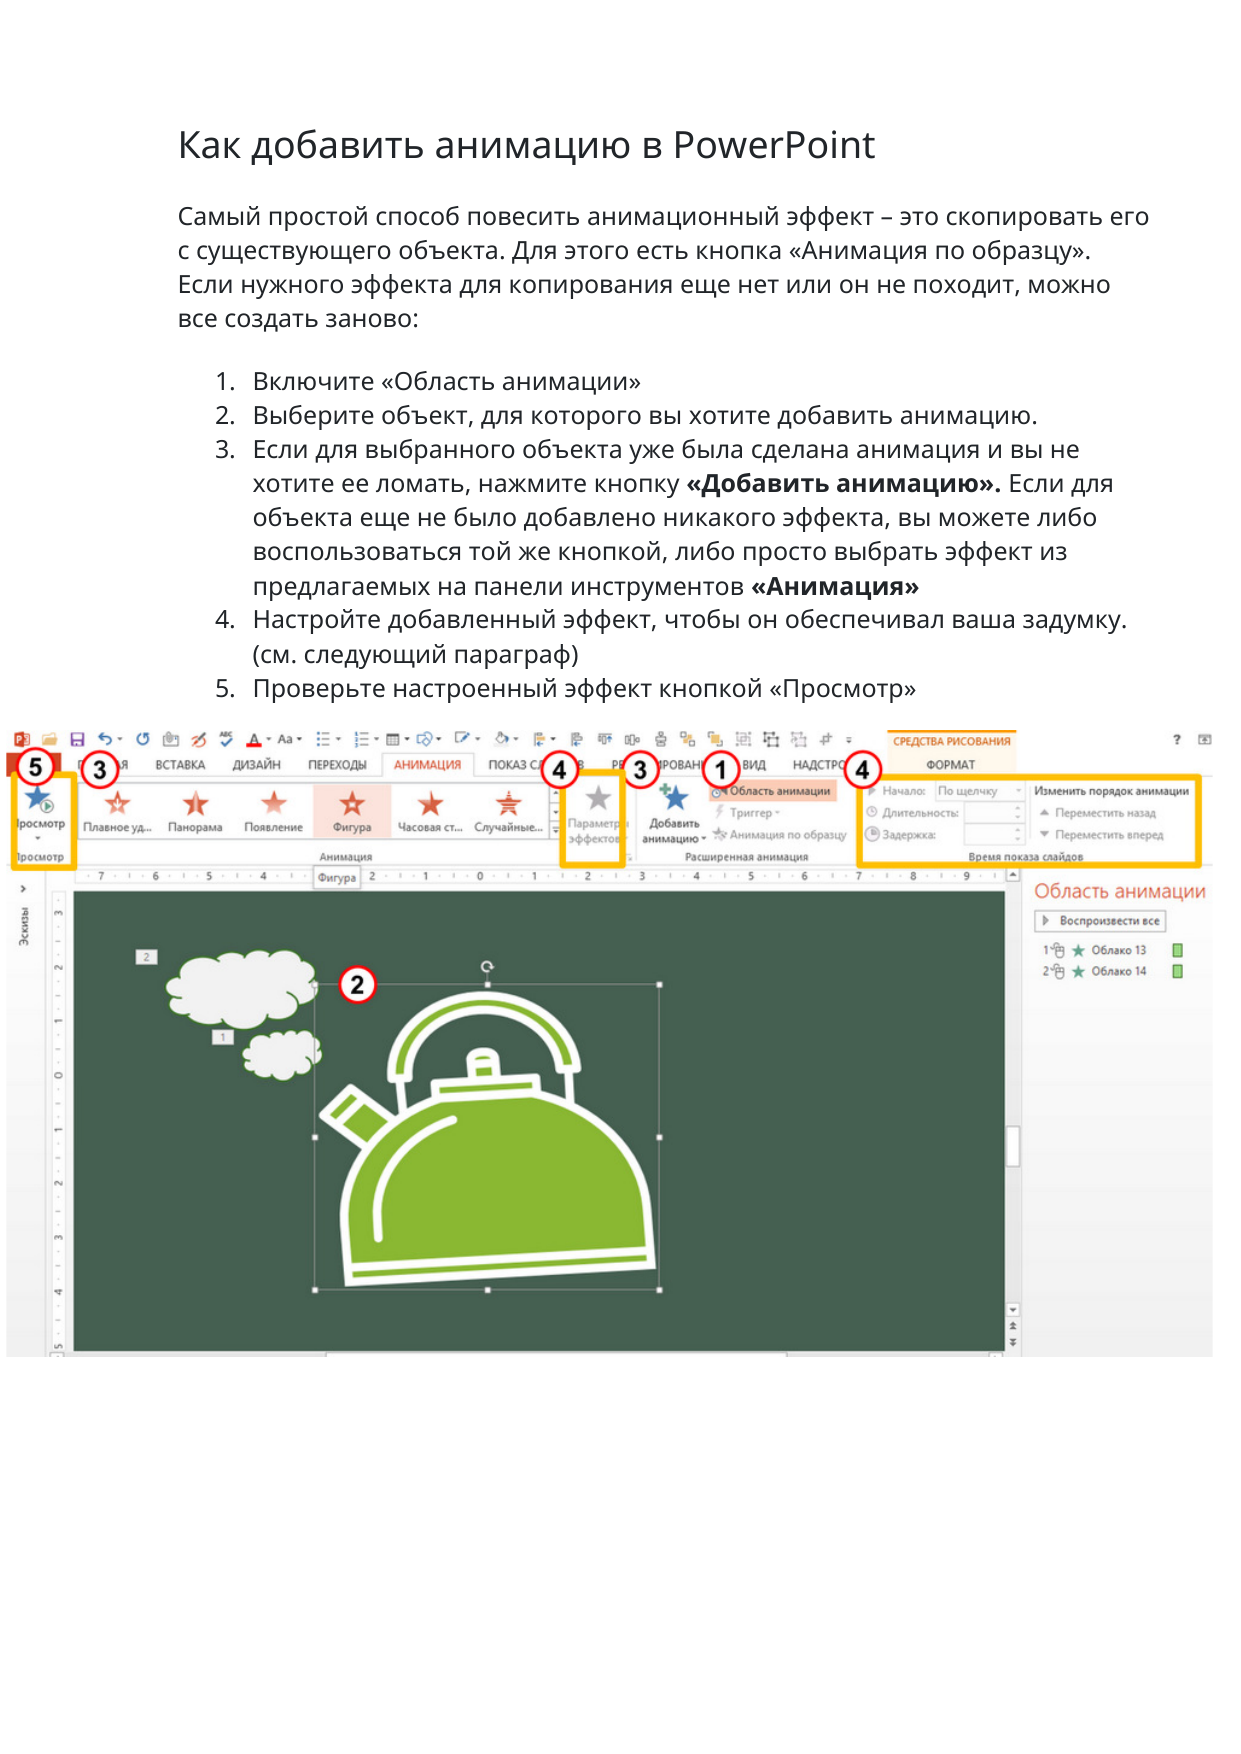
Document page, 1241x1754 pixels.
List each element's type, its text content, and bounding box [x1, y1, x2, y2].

list Включите «Область анимации» [215, 364, 1152, 398]
picture [6, 730, 1213, 1357]
text Как добавить анимацию в PowerPoint [177, 118, 1152, 169]
list Выберите объект, для которого вы хотите добавить анимацию. [215, 398, 1152, 432]
list Если для выбранного объекта уже была сделана анимация и вы не хотите ее ломать, нажмите кнопку «Добавить анимацию». Если для объекта еще не было добавлено никакого эффекта, вы можете либо воспользоваться той же кнопкой, либо просто выбрать эффект из предлагаемых на панели инструментов «Анимация» [215, 432, 1152, 602]
text Самый простой способ повесить анимационный эффект – это скопировать его с существующего объекта. Для этого есть кнопка «Анимация по образцу». Если нужного эффекта для копирования еще нет или он не походит, можно все создать заново: [177, 198, 1152, 334]
list Проверьте настроенный эффект кнопкой «Просмотр» [215, 670, 1152, 704]
list Настройте добавленный эффект, чтобы он обеспечивал ваша задумку. (см. следующий параграф) [215, 602, 1152, 670]
